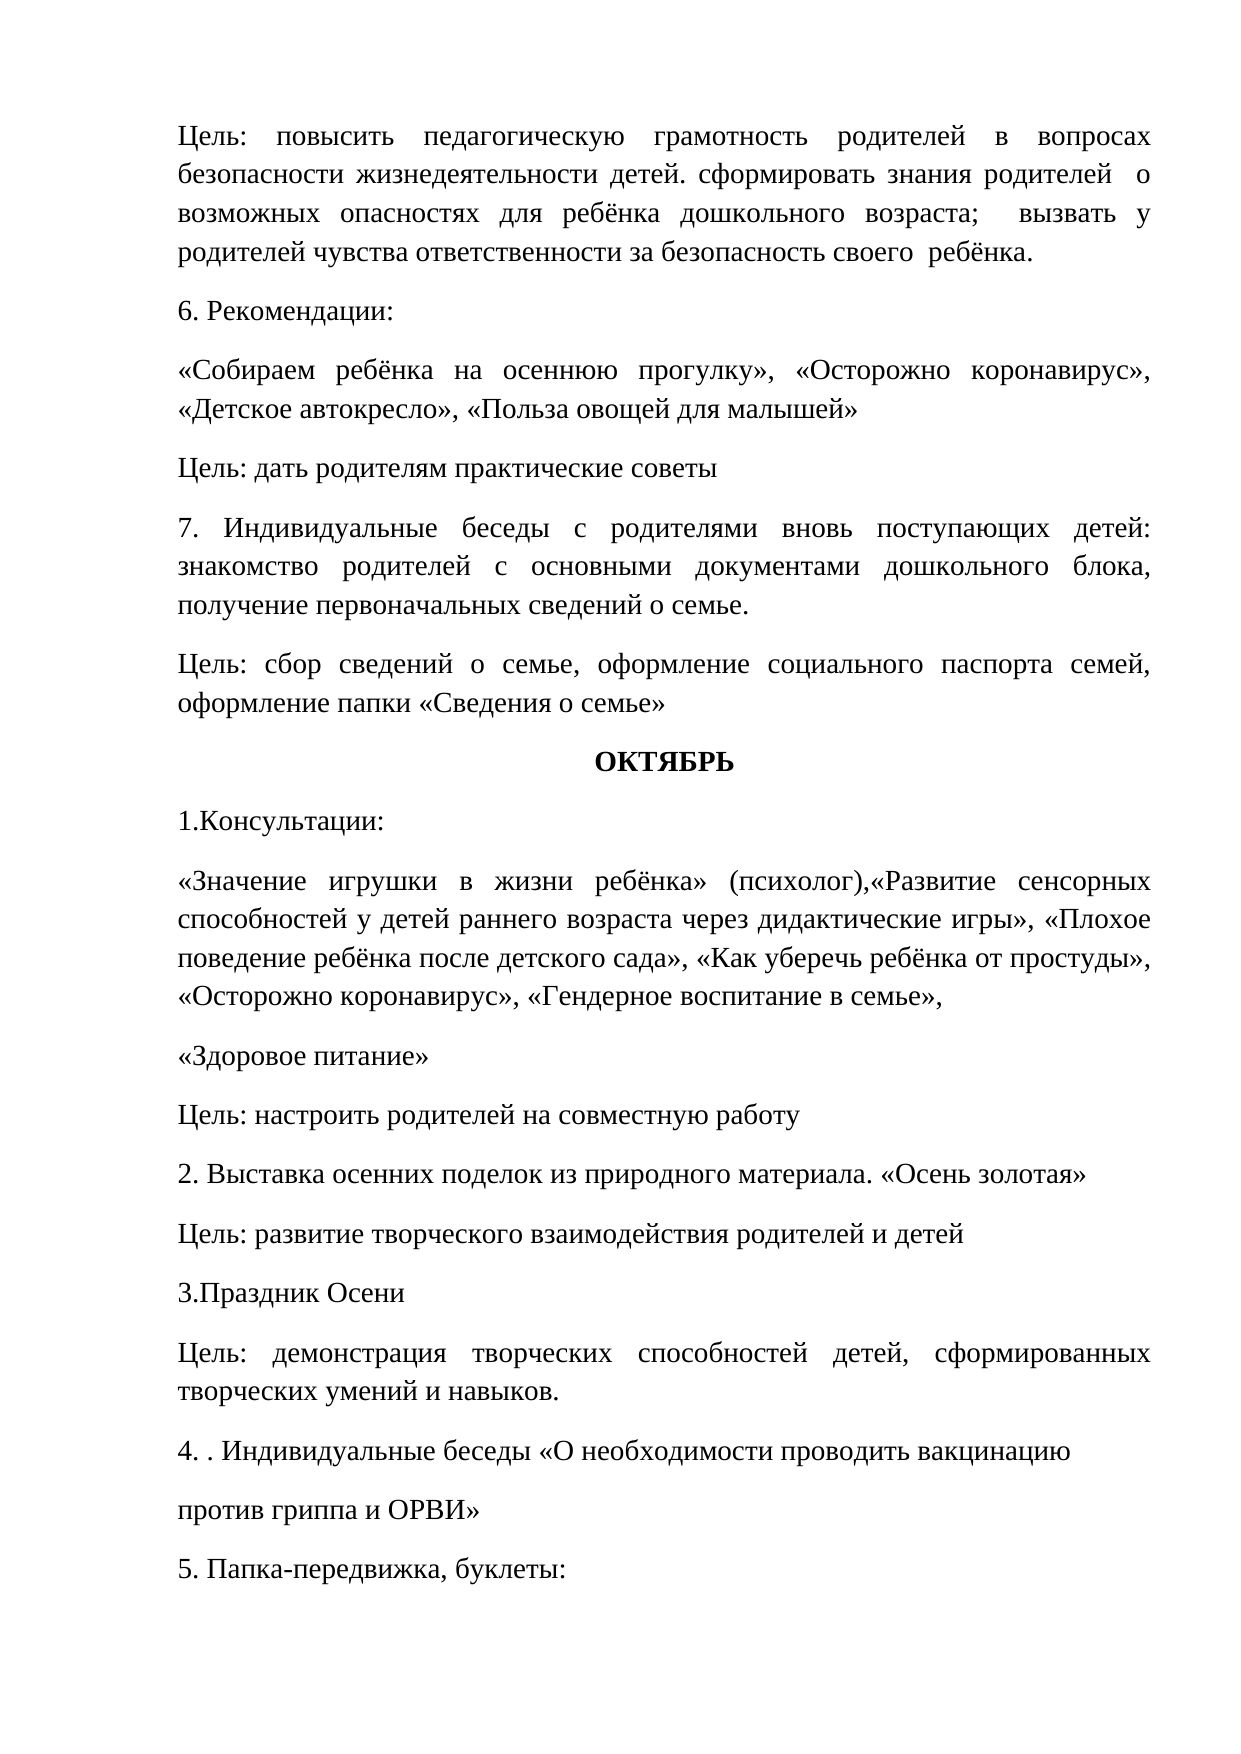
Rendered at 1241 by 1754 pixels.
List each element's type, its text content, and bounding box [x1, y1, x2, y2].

text Цель: настроить родителей на совместную работу [177, 1097, 1152, 1131]
text Цель: повысить педагогическую грамотность родителей в вопросах безопасности жизнедеятельности детей. сформировать знания родителей о возможных опасностях для ребёнка дошкольного возраста; вызвать у родителей чувства ответственности за безопасность своего ребёнка. [177, 118, 1152, 267]
text «Значение игрушки в жизни ребёнка» (психолог),«Развитие сенсорных способностей у детей раннего возраста через дидактические игры», «Плохое поведение ребёнка после детского сада», «Как уберечь ребёнка от простуды», «Осторожно коронавирус», «Гендерное воспитание в семье», [177, 863, 1152, 1012]
text Цель: развитие творческого взаимодействия родителей и детей [177, 1216, 1152, 1249]
text против гриппа и ОРВИ» [177, 1492, 1152, 1526]
text 3.Праздник Осени [177, 1275, 1152, 1309]
text «Здоровое питание» [177, 1038, 1152, 1071]
text «Собираем ребёнка на осеннюю прогулку», «Осторожно коронавирус», «Детское автокресло», «Польза овощей для малышей» [177, 352, 1152, 424]
text 2. Выставка осенних поделок из природного материала. «Осень золотая» [177, 1157, 1152, 1190]
text Цель: демонстрация творческих способностей детей, сформированных творческих умений и навыков. [177, 1335, 1152, 1407]
text ОКТЯБРЬ [177, 744, 1152, 778]
text 1.Консультации: [177, 803, 1152, 837]
text 4. . Индивидуальные беседы «О необходимости проводить вакцинацию [177, 1433, 1152, 1466]
text Цель: дать родителям практические советы [177, 450, 1152, 484]
text 5. Папка-передвижка, буклеты: [177, 1551, 1152, 1585]
text 6. Рекомендации: [177, 293, 1152, 327]
text 7. Индивидуальные беседы с родителями вновь поступающих детей: знакомство родителей с основными документами дошкольного блока, получение первоначальных сведений о семье. [177, 510, 1152, 620]
text Цель: сбор сведений о семье, оформление социального паспорта семей, оформление папки «Сведения о семье» [177, 646, 1152, 718]
